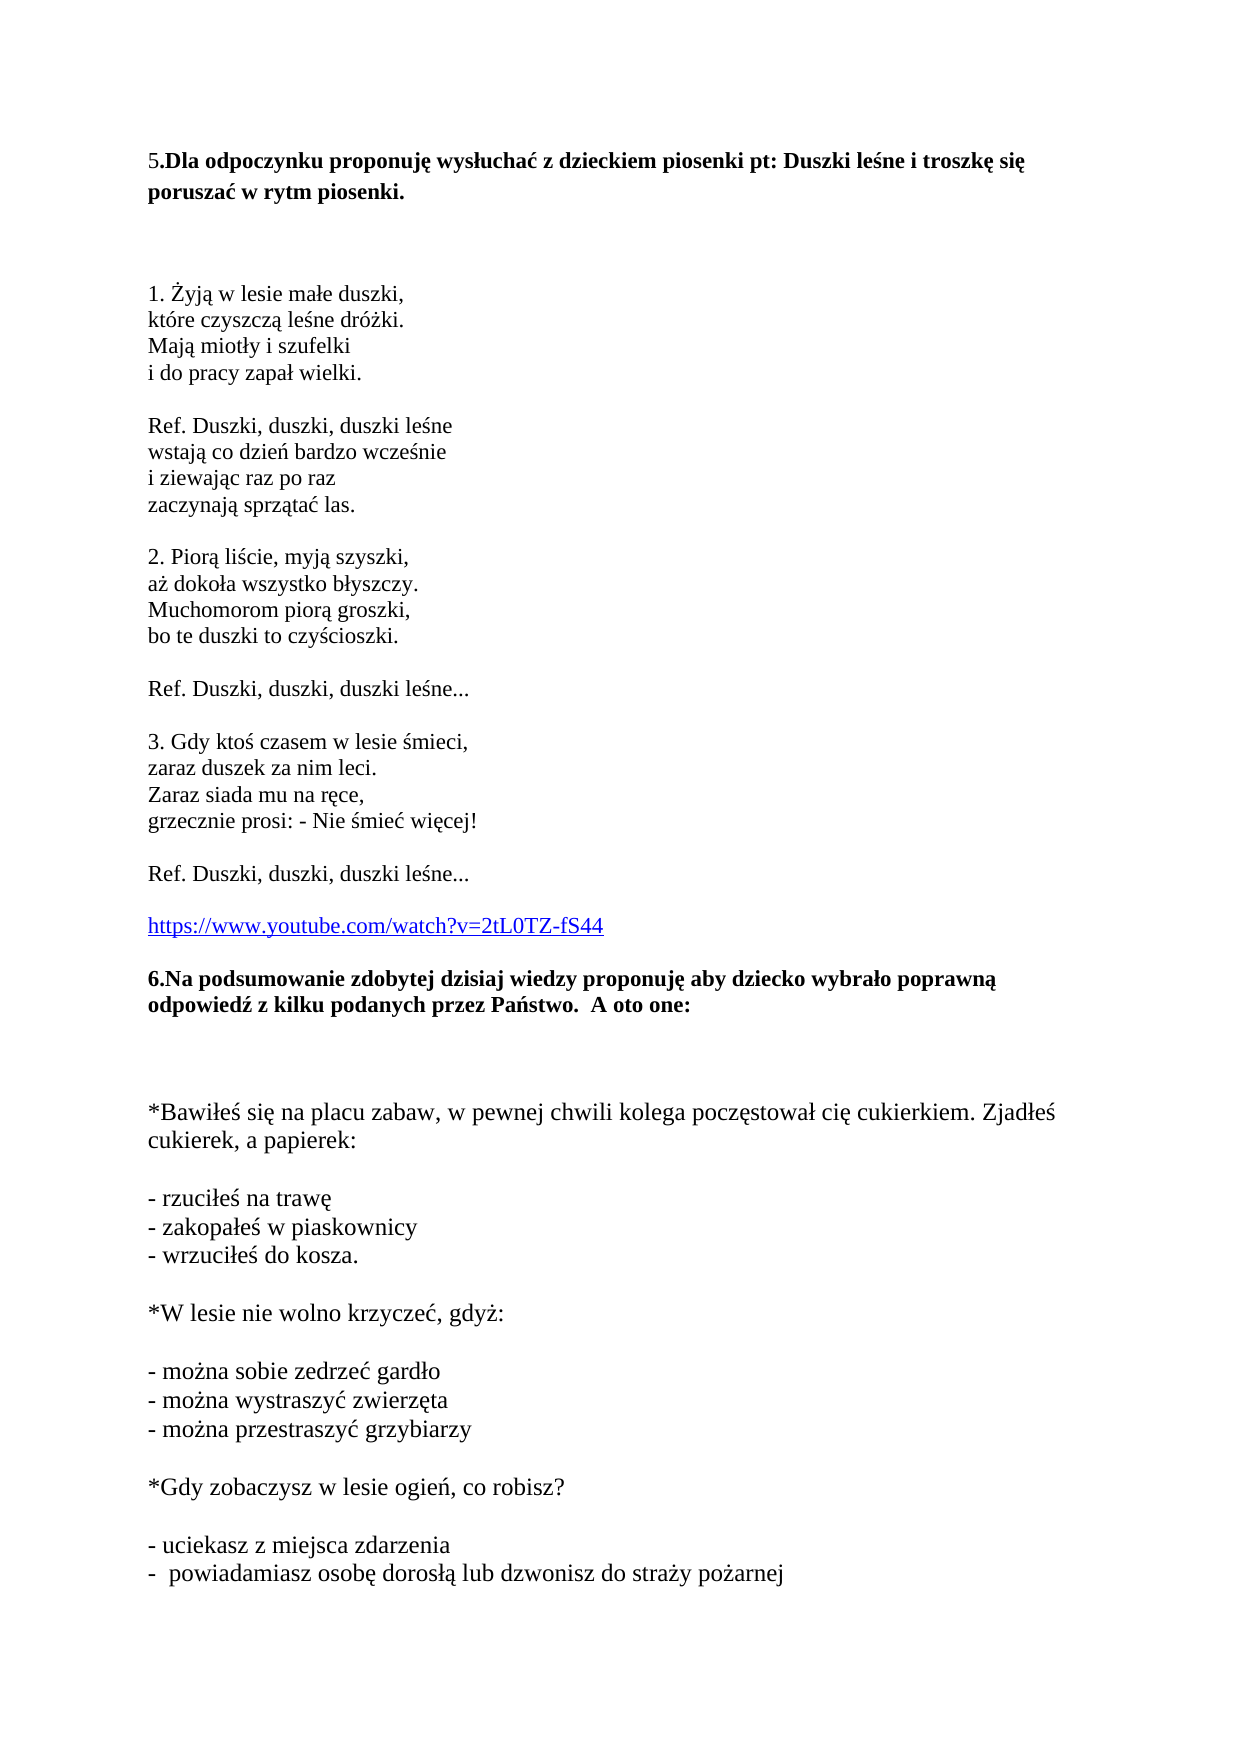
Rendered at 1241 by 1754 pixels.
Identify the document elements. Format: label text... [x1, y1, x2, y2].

text zaraz duszek za nim leci. [148, 754, 1093, 781]
text 5.Dla odpoczynku proponuję wysłuchać z dzieckiem piosenki pt: Duszki leśne i troszkę się poruszać w rytm piosenki. [148, 148, 1093, 204]
text Zaraz siada mu na ręce, [148, 781, 1093, 807]
text *Bawiłeś się na placu zabaw, w pewnej chwili kolega poczęstował cię cukierkiem. Zjadłeś cukierek, a papierek: [148, 1097, 1093, 1154]
text - można wystraszyć zwierzęta [148, 1385, 1093, 1414]
text grzecznie prosi: - Nie śmieć więcej! [148, 807, 1093, 833]
text - zakopałeś w piaskownicy [148, 1212, 1093, 1241]
text - można sobie zedrzeć gardło [148, 1356, 1093, 1385]
text aż dokoła wszystko błyszczy. [148, 570, 1093, 596]
text i do pracy zapał wielki. [148, 359, 1093, 385]
text Ref. Duszki, duszki, duszki leśne [148, 412, 1093, 438]
text 3. Gdy ktoś czasem w lesie śmieci, [148, 728, 1093, 754]
text zaczynają sprzątać las. [148, 491, 1093, 517]
text - uciekasz z miejsca zdarzenia [148, 1530, 1093, 1558]
text *W lesie nie wolno krzyczeć, gdyż: [148, 1298, 1093, 1327]
text Mają miotły i szufelki [148, 333, 1093, 359]
text - można przestraszyć grzybiarzy [148, 1414, 1093, 1443]
text - powiadamiasz osobę dorosłą lub dzwonisz do straży pożarnej [148, 1558, 1093, 1587]
text wstają co dzień bardzo wcześnie [148, 438, 1093, 464]
text Ref. Duszki, duszki, duszki leśne... [148, 675, 1093, 702]
text Muchomorom piorą groszki, [148, 596, 1093, 622]
text https://www.youtube.com/watch?v=2tL0TZ-fS44 [148, 912, 1093, 939]
text Ref. Duszki, duszki, duszki leśne... [148, 860, 1093, 886]
text które czyszczą leśne dróżki. [148, 306, 1093, 333]
text - wrzuciłeś do kosza. [148, 1241, 1093, 1269]
text *Gdy zobaczysz w lesie ogień, co robisz? [148, 1472, 1093, 1501]
text 2. Piorą liście, myją szyszki, [148, 543, 1093, 570]
text 6.Na podsumowanie zdobytej dzisiaj wiedzy proponuję aby dziecko wybrało poprawną odpowiedź z kilku podanych przez Państwo. A oto one: [148, 965, 1093, 1018]
text - rzuciłeś na trawę [148, 1183, 1093, 1212]
text bo te duszki to czyścioszki. [148, 622, 1093, 649]
text i ziewając raz po raz [148, 464, 1093, 491]
text 1. Żyją w lesie małe duszki, [148, 280, 1093, 306]
